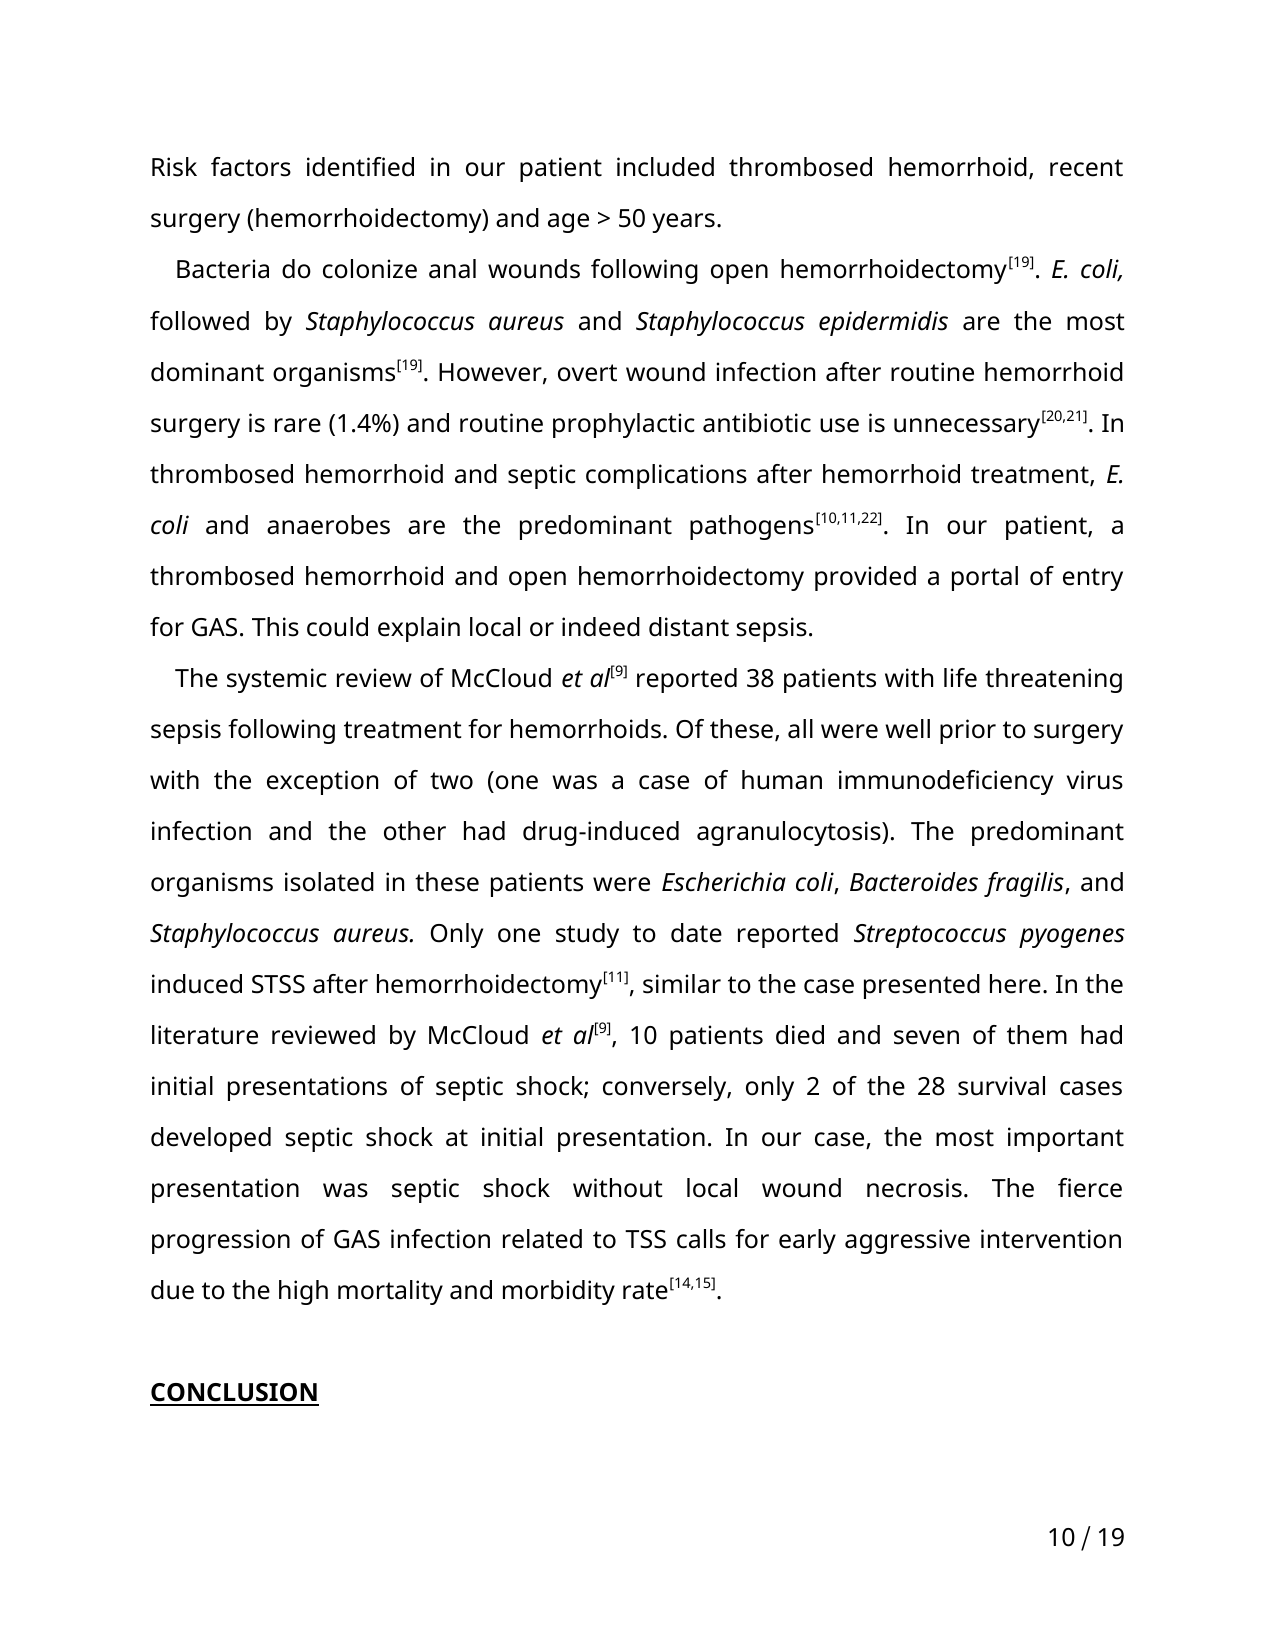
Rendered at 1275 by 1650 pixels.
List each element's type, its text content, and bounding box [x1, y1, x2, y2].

text CONCLUSION [150, 1375, 1125, 1409]
text The systemic review of McCloud et al[9] reported 38 patients with life threatening sepsis following treatment for hemorrhoids. Of these, all were well prior to surgery with the exception of two (one was a case of human immunodeficiency virus infection and the other had drug-induced agranulocytosis). The predominant organisms isolated in these patients were Escherichia coli, Bacteroides fragilis, and Staphylococcus aureus. Only one study to date reported Streptococcus pyogenes induced STSS after hemorrhoidectomy[11], similar to the case presented here. In the literature reviewed by McCloud et al[9], 10 patients died and seven of them had initial presentations of septic shock; conversely, only 2 of the 28 survival cases developed septic shock at initial presentation. In our case, the most important presentation was septic shock without local wound necrosis. The fierce progression of GAS infection related to TSS calls for early aggressive intervention due to the high mortality and morbidity rate[14,15]. [150, 660, 1125, 1307]
text Bacteria do colonize anal wounds following open hemorrhoidectomy[19]. E. coli, followed by Staphylococcus aureus and Staphylococcus epidermidis are the most dominant organisms[19]. However, overt wound infection after routine hemorrhoid surgery is rare (1.4%) and routine prophylactic antibiotic use is unnecessary[20,21]. In thrombosed hemorrhoid and septic complications after hemorrhoid treatment, E. coli and anaerobes are the predominant pathogens[10,11,22]. In our patient, a thrombosed hemorrhoid and open hemorrhoidectomy provided a portal of entry for GAS. This could explain local or indeed distant sepsis. [150, 252, 1125, 643]
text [150, 150, 1125, 235]
